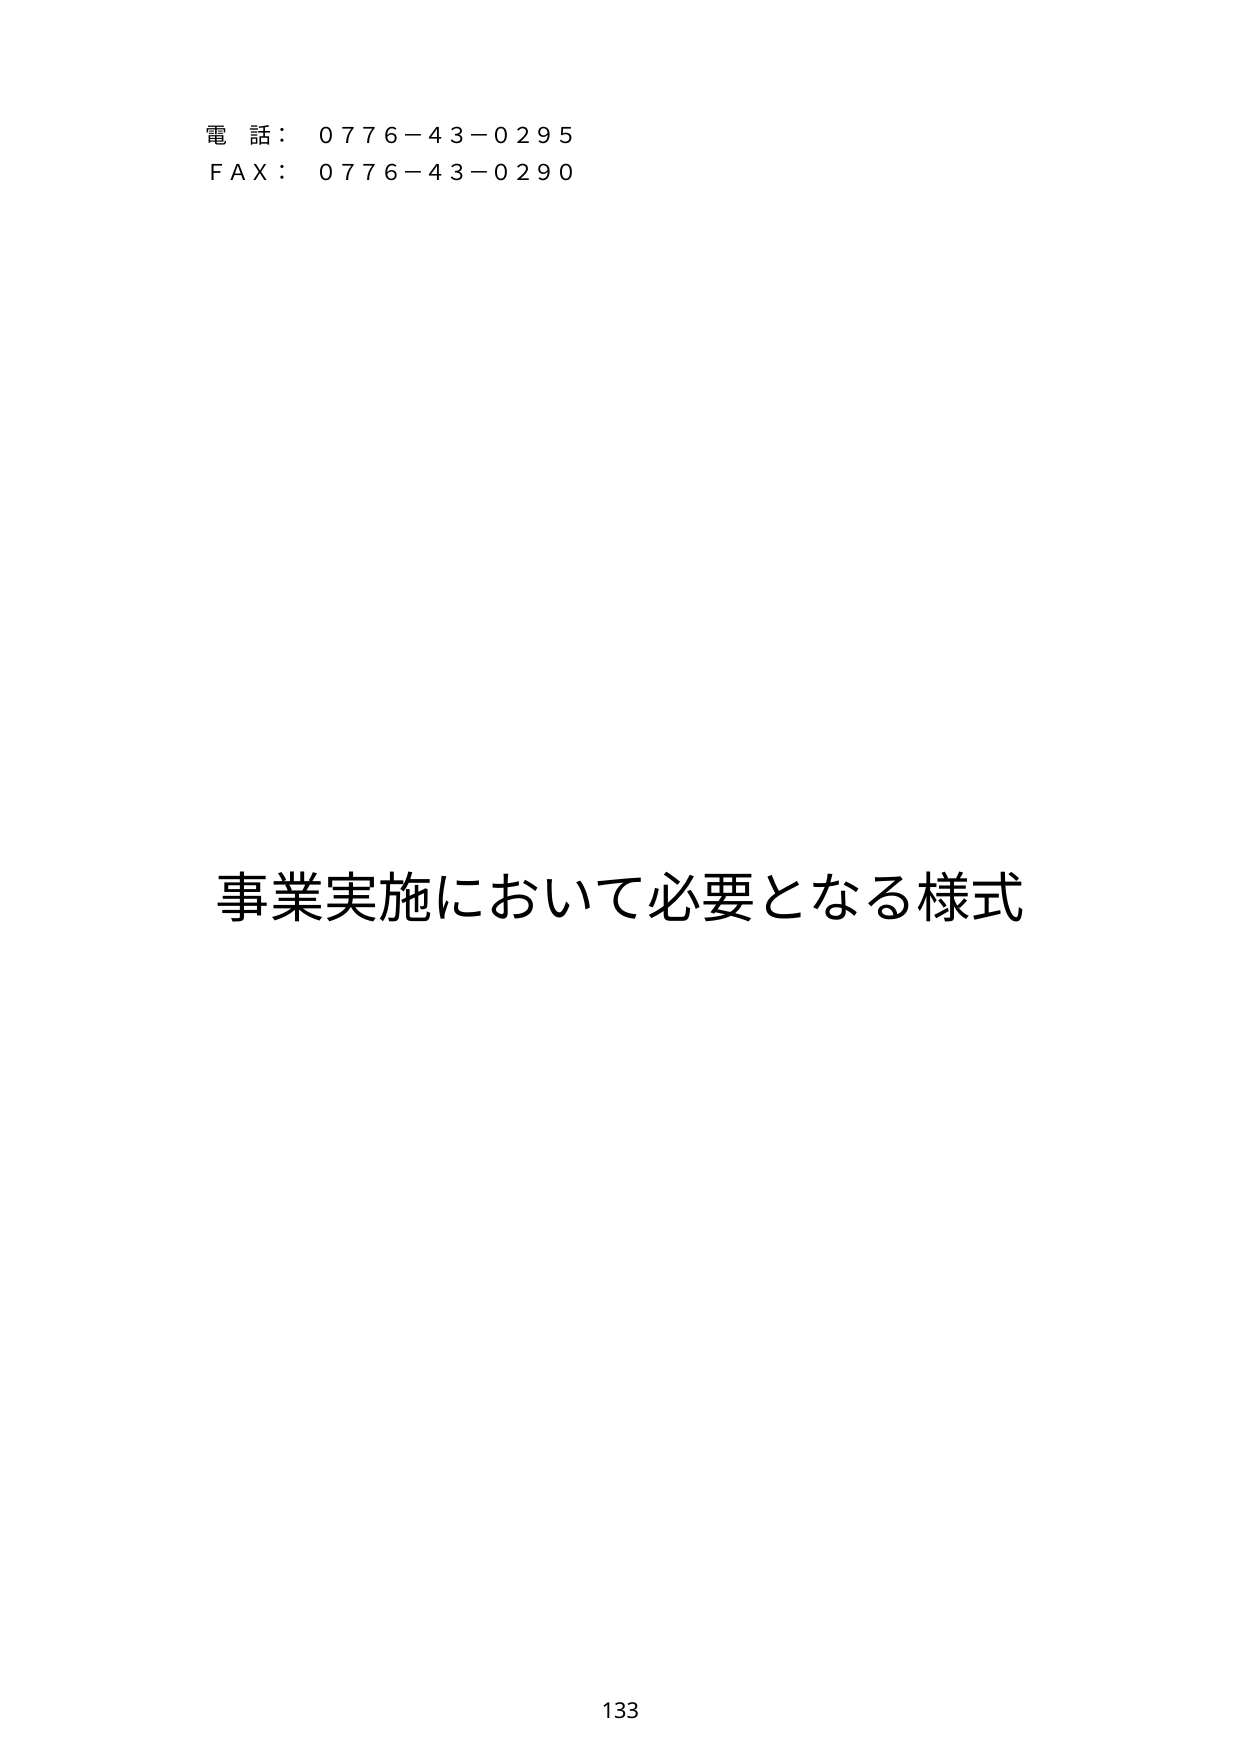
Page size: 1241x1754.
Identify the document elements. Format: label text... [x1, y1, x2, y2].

text 電 話： ０７７６－４３－０２９５ [118, 118, 1122, 150]
text ＦＡＸ： ０７７６－４３－０２９０ [118, 154, 1122, 186]
text 事業実施において必要となる様式 [118, 855, 1122, 933]
